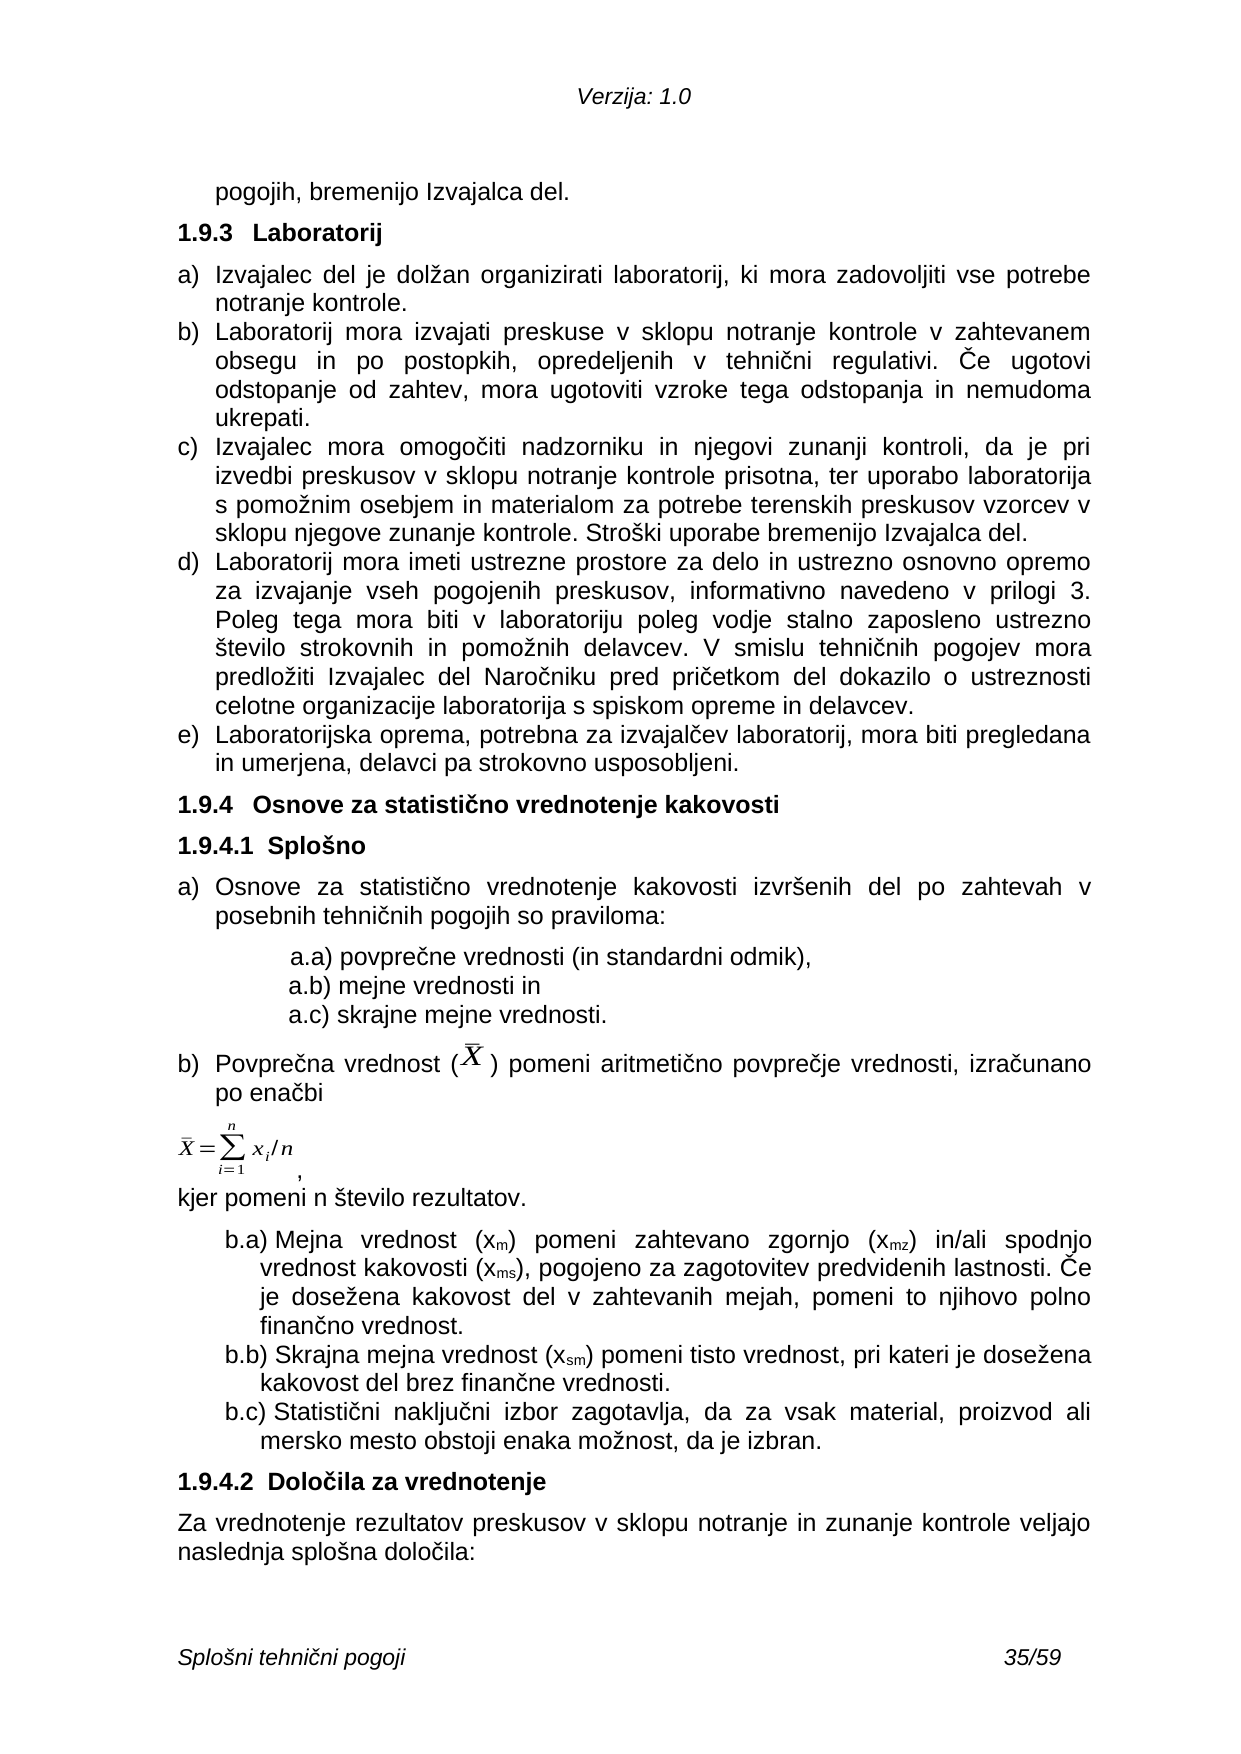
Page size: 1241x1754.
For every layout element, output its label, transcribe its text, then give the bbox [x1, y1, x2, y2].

list Mejna vrednost (xm) pomeni zahtevano zgornjo (xmz) in/ali spodnjo vrednost kakovosti (xms), pogojeno za zagotovitev predvidenih lastnosti. Če je dosežena kakovost del v zahtevanih mejah, pomeni to njihovo polno finančno vrednost. [224, 1225, 1092, 1340]
text Za vrednotenje rezultatov preskusov v sklopu notranje in zunanje kontrole veljajo naslednja splošna določila: [177, 1508, 1092, 1566]
text a.b) mejne vrednosti in [177, 971, 1092, 1000]
text a.c) skrajne mejne vrednosti. [177, 1000, 1092, 1028]
list Izvajalec mora omogočiti nadzorniku in njegovi zunanji kontroli, da je pri izvedbi preskusov v sklopu notranje kontrole prisotna, ter uporabo laboratorija s pomožnim osebjem in materialom za potrebe terenskih preskusov vzorcev v sklopu njegove zunanje kontrole. Stroški uporabe bremenijo Izvajalca del. [177, 432, 1092, 547]
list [177, 177, 1092, 206]
subtitle Laboratorij [177, 218, 1092, 247]
subtitle Določila za vrednotenje [177, 1467, 1092, 1496]
list Osnove za statistično vrednotenje kakovosti izvršenih del po zahtevah v posebnih tehničnih pogojih so praviloma: [177, 872, 1092, 930]
subtitle Splošno [177, 831, 1092, 860]
text kjer pomeni n število rezultatov. [177, 1183, 1092, 1212]
list Izvajalec del je dolžan organizirati laboratorij, ki mora zadovoljiti vse potrebe notranje kontrole. [177, 260, 1092, 317]
text , [177, 1119, 1092, 1183]
list Laboratorijska oprema, potrebna za izvajalčev laboratorij, mora biti pregledana in umerjena, delavci pa strokovno usposobljeni. [177, 720, 1092, 777]
list Povprečna vrednost () pomeni aritmetično povprečje vrednosti, izračunano po enačbi [177, 1041, 1092, 1106]
list Skrajna mejna vrednost (xsm) pomeni tisto vrednost, pri kateri je dosežena kakovost del brez finančne vrednosti. [224, 1340, 1092, 1397]
list Laboratorij mora imeti ustrezne prostore za delo in ustrezno osnovno opremo za izvajanje vseh pogojenih preskusov, informativno navedeno v prilogi 3. Poleg tega mora biti v laboratoriju poleg vodje stalno zaposleno ustrezno število strokovnih in pomožnih delavcev. V smislu tehničnih pogojev mora predložiti Izvajalec del Naročniku pred pričetkom del dokazilo o ustreznosti celotne organizacije laboratorija s spiskom opreme in delavcev. [177, 547, 1092, 720]
list Statistični naključni izbor zagotavlja, da za vsak material, proizvod ali mersko mesto obstoji enaka možnost, da je izbran. [224, 1397, 1092, 1455]
list Laboratorij mora izvajati preskuse v sklopu notranje kontrole v zahtevanem obsegu in po postopkih, opredeljenih v tehnični regulativi. Če ugotovi odstopanje od zahtev, mora ugotoviti vzroke tega odstopanja in nemudoma ukrepati. [177, 317, 1092, 432]
text a.a) povprečne vrednosti (in standardni odmik), [290, 942, 1092, 971]
subtitle Osnove za statistično vrednotenje kakovosti [177, 790, 1092, 818]
